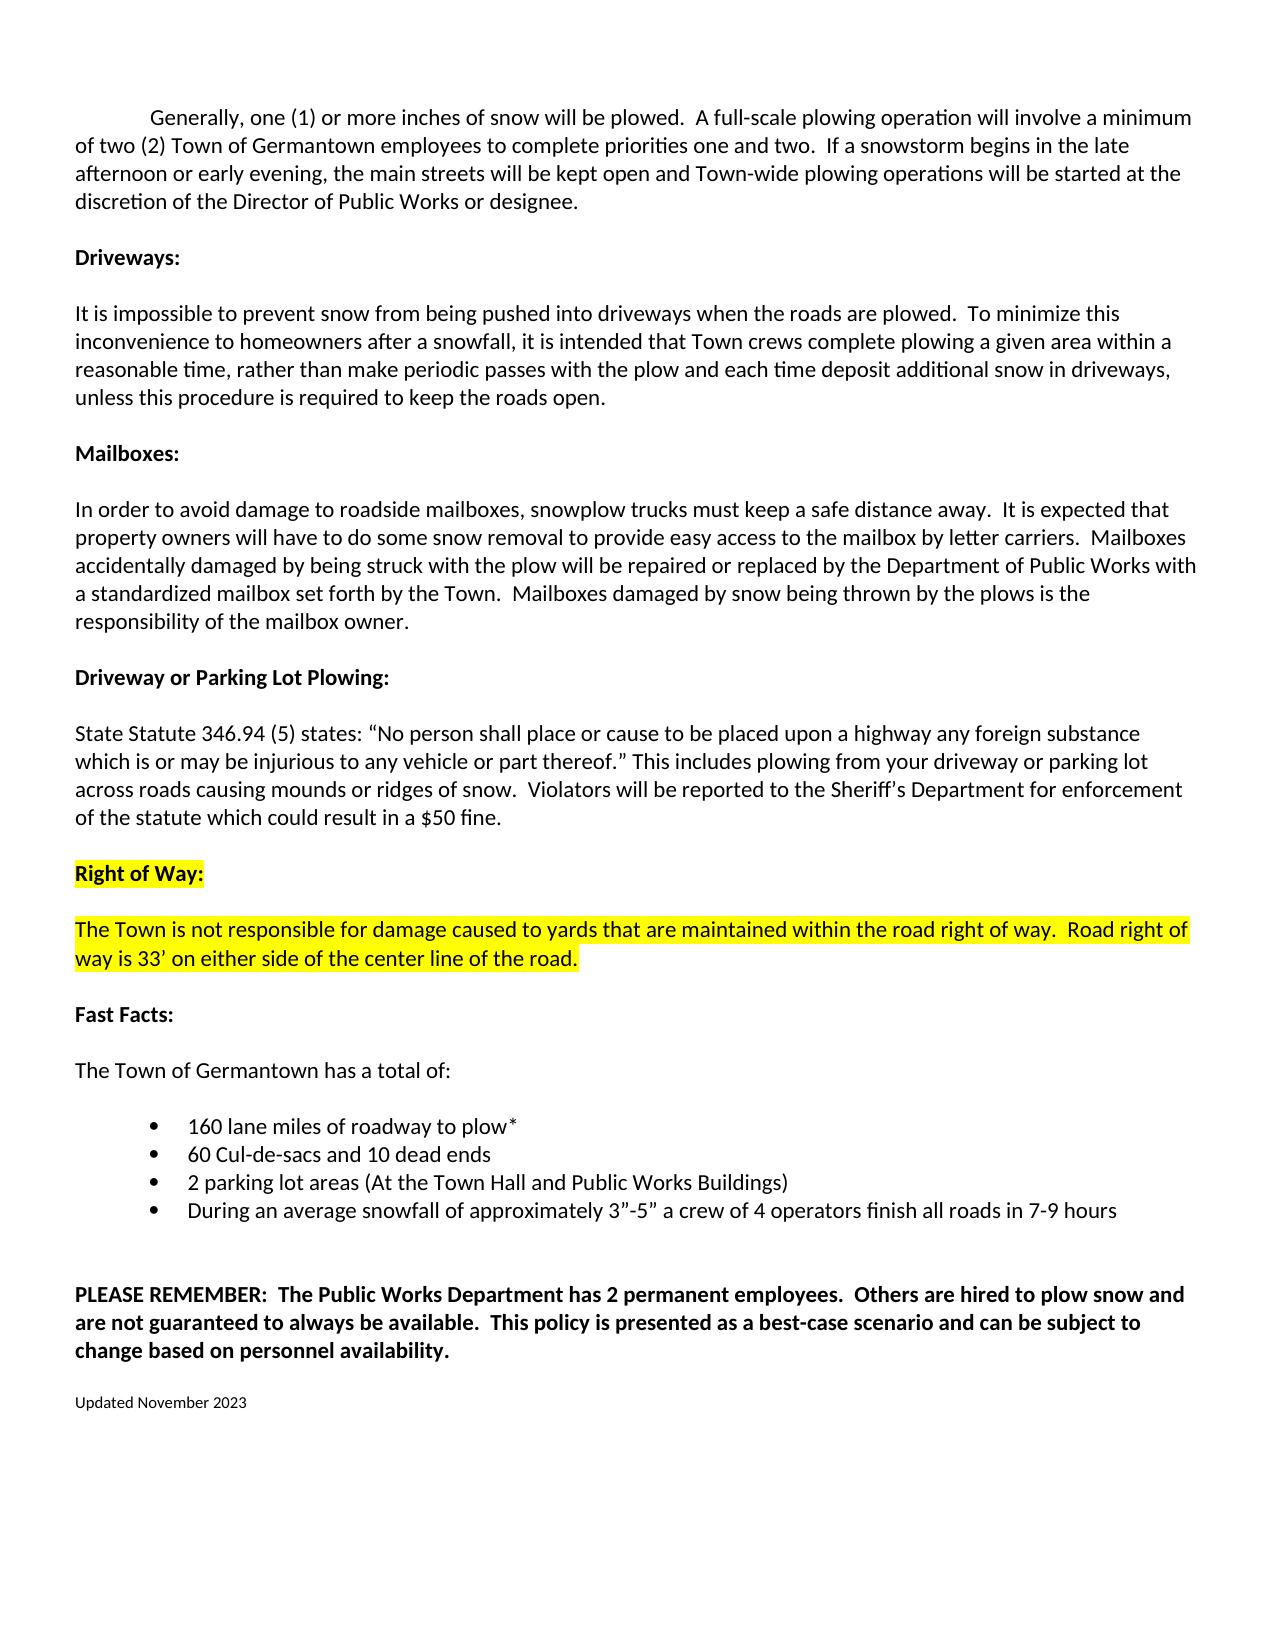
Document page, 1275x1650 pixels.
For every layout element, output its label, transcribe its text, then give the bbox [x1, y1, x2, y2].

text Mailboxes: [75, 439, 1200, 467]
text Right of Way: [75, 859, 1200, 888]
text The Town of Germantown has a total of: [75, 1056, 1200, 1084]
text Fast Facts: [75, 1000, 1200, 1028]
list 2 parking lot areas (At the Town Hall and Public Works Buildings) [150, 1168, 1200, 1196]
text In order to avoid damage to roadside mailboxes, snowplow trucks must keep a safe distance away. It is expected that property owners will have to do some snow removal to provide easy access to the mailbox by letter carriers. Mailboxes accidentally damaged by being struck with the plow will be repaired or replaced by the Department of Public Works with a standardized mailbox set forth by the Town. Mailboxes damaged by snow being thrown by the plows is the responsibility of the mailbox owner. [75, 495, 1200, 635]
text Updated November 2023 [75, 1392, 1200, 1412]
text Generally, one (1) or more inches of snow will be plowed. A full-scale plowing operation will involve a minimum of two (2) Town of Germantown employees to complete priorities one and two. If a snowstorm begins in the late afternoon or early evening, the main streets will be kept open and Town-wide plowing operations will be started at the discretion of the Director of Public Works or designee. [75, 103, 1200, 215]
text The Town is not responsible for damage caused to yards that are maintained within the road right of way. Road right of way is 33’ on either side of the center line of the road. [579, 916, 1200, 972]
list During an average snowfall of approximately 3”-5” a crew of 4 operators finish all roads in 7-9 hours [150, 1196, 1200, 1224]
text Driveways: [75, 243, 1200, 271]
text PLEASE REMEMBER: The Public Works Department has 2 permanent employees. Others are hired to plow snow and are not guaranteed to always be available. This policy is presented as a best-case scenario and can be subject to change based on personnel availability. [75, 1280, 1200, 1364]
text State Statute 346.94 (5) states: “No person shall place or cause to be placed upon a highway any foreign substance which is or may be injurious to any vehicle or part thereof.” This includes plowing from your driveway or parking lot across roads causing mounds or ridges of snow. Violators will be reported to the Sheriff’s Department for enforcement of the statute which could result in a $50 fine. [75, 719, 1200, 832]
list 160 lane miles of roadway to plow* [150, 1112, 1200, 1140]
text Driveway or Parking Lot Plowing: [75, 663, 1200, 691]
text It is impossible to prevent snow from being pushed into driveways when the roads are plowed. To minimize this inconvenience to homeowners after a snowfall, it is intended that Town crews complete plowing a given area within a reasonable time, rather than make periodic passes with the plow and each time deposit additional snow in driveways, unless this procedure is required to keep the roads open. [75, 299, 1200, 411]
list 60 Cul-de-sacs and 10 dead ends [150, 1140, 1200, 1168]
